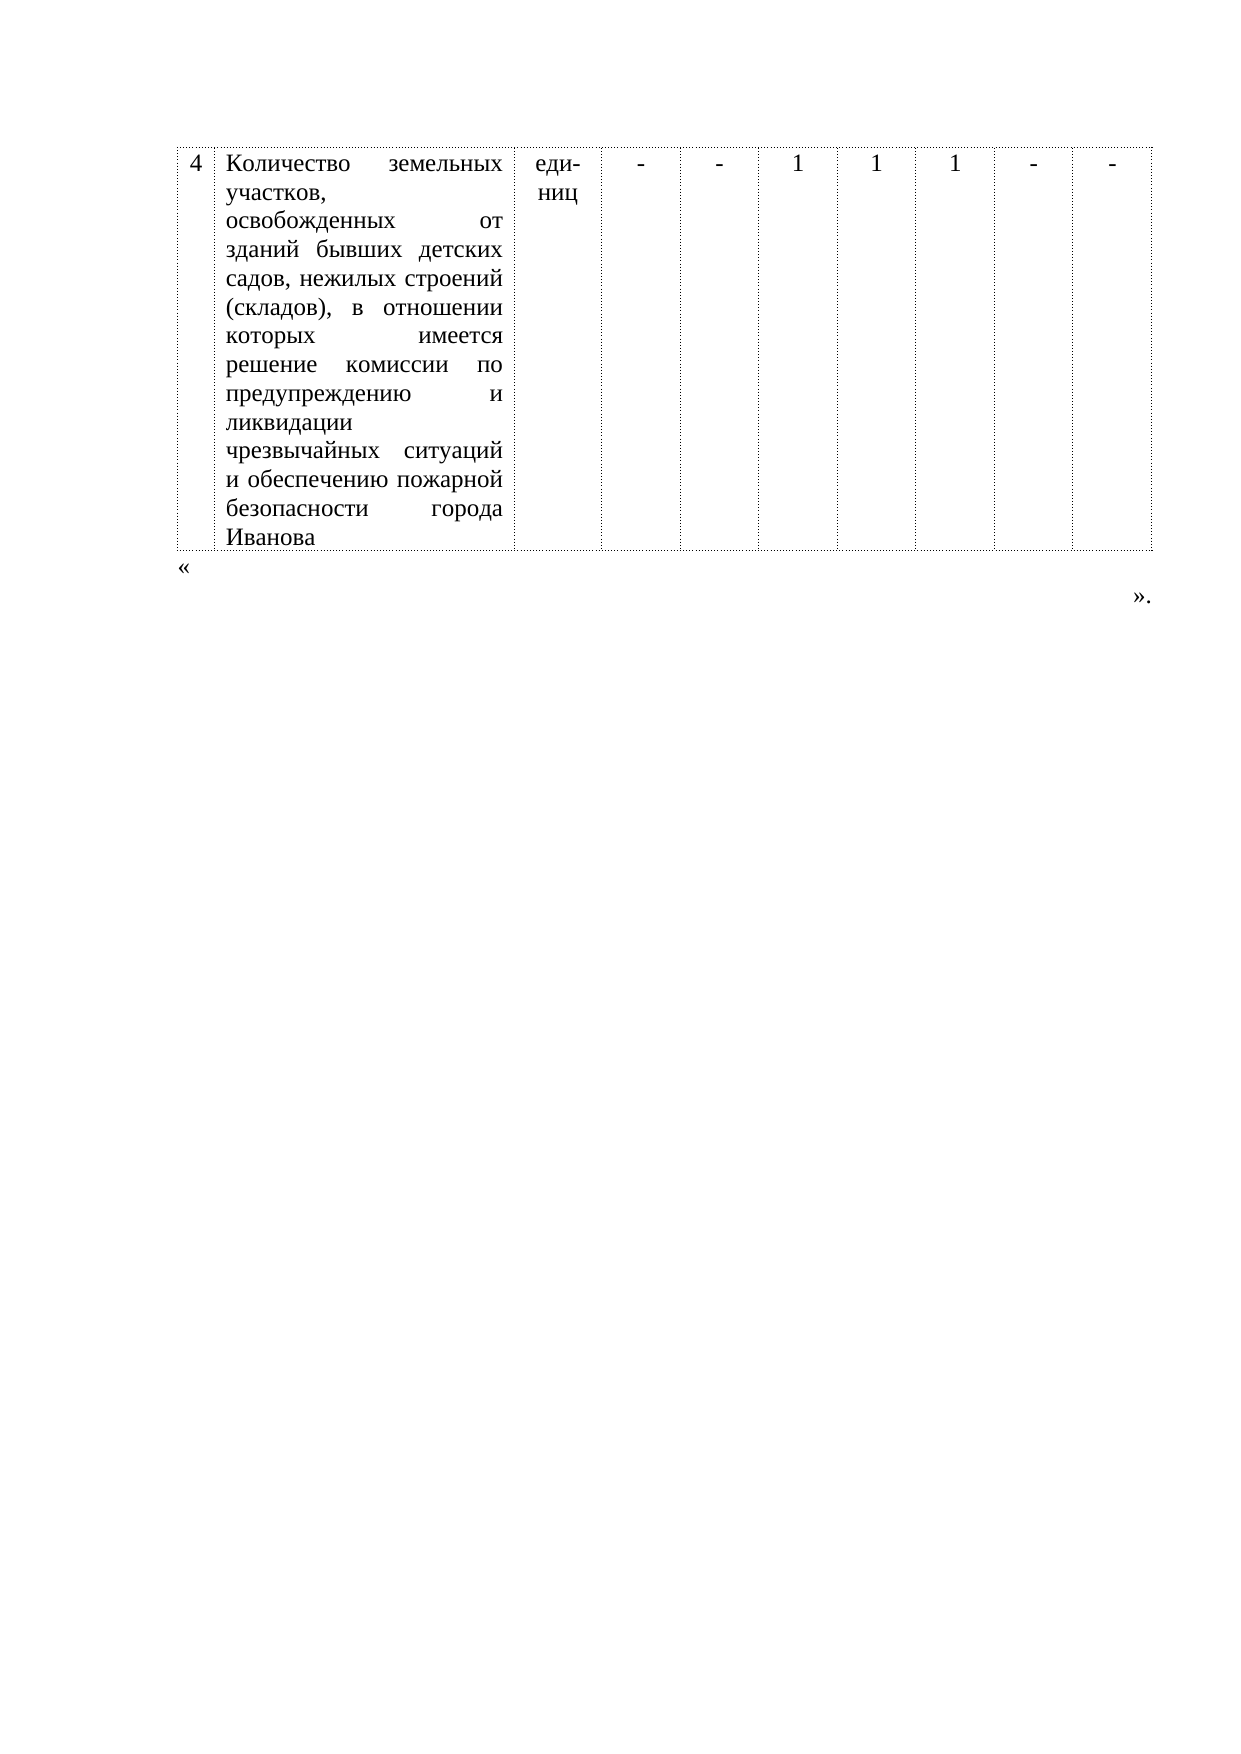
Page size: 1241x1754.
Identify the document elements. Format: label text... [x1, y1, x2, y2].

table_header 1 [916, 147, 994, 550]
table_header - [994, 147, 1073, 550]
text ». [177, 580, 1152, 609]
table_header - [1073, 147, 1152, 550]
text « [177, 551, 1152, 580]
table_header 4 [177, 147, 214, 550]
table_header - [602, 147, 680, 550]
table_header Количество земельных участков, освобожденных от зданий бывших детских садов, нежилых строений (складов), в отношении которых имеется решение комиссии по предупреждению и ликвидации чрезвычайных ситуаций и обеспечению пожарной безопасности города Иванова [214, 147, 514, 550]
table_header - [680, 147, 758, 550]
table_header 1 [759, 147, 837, 550]
table_header еди-ниц [514, 147, 602, 550]
table_header 1 [837, 147, 916, 550]
